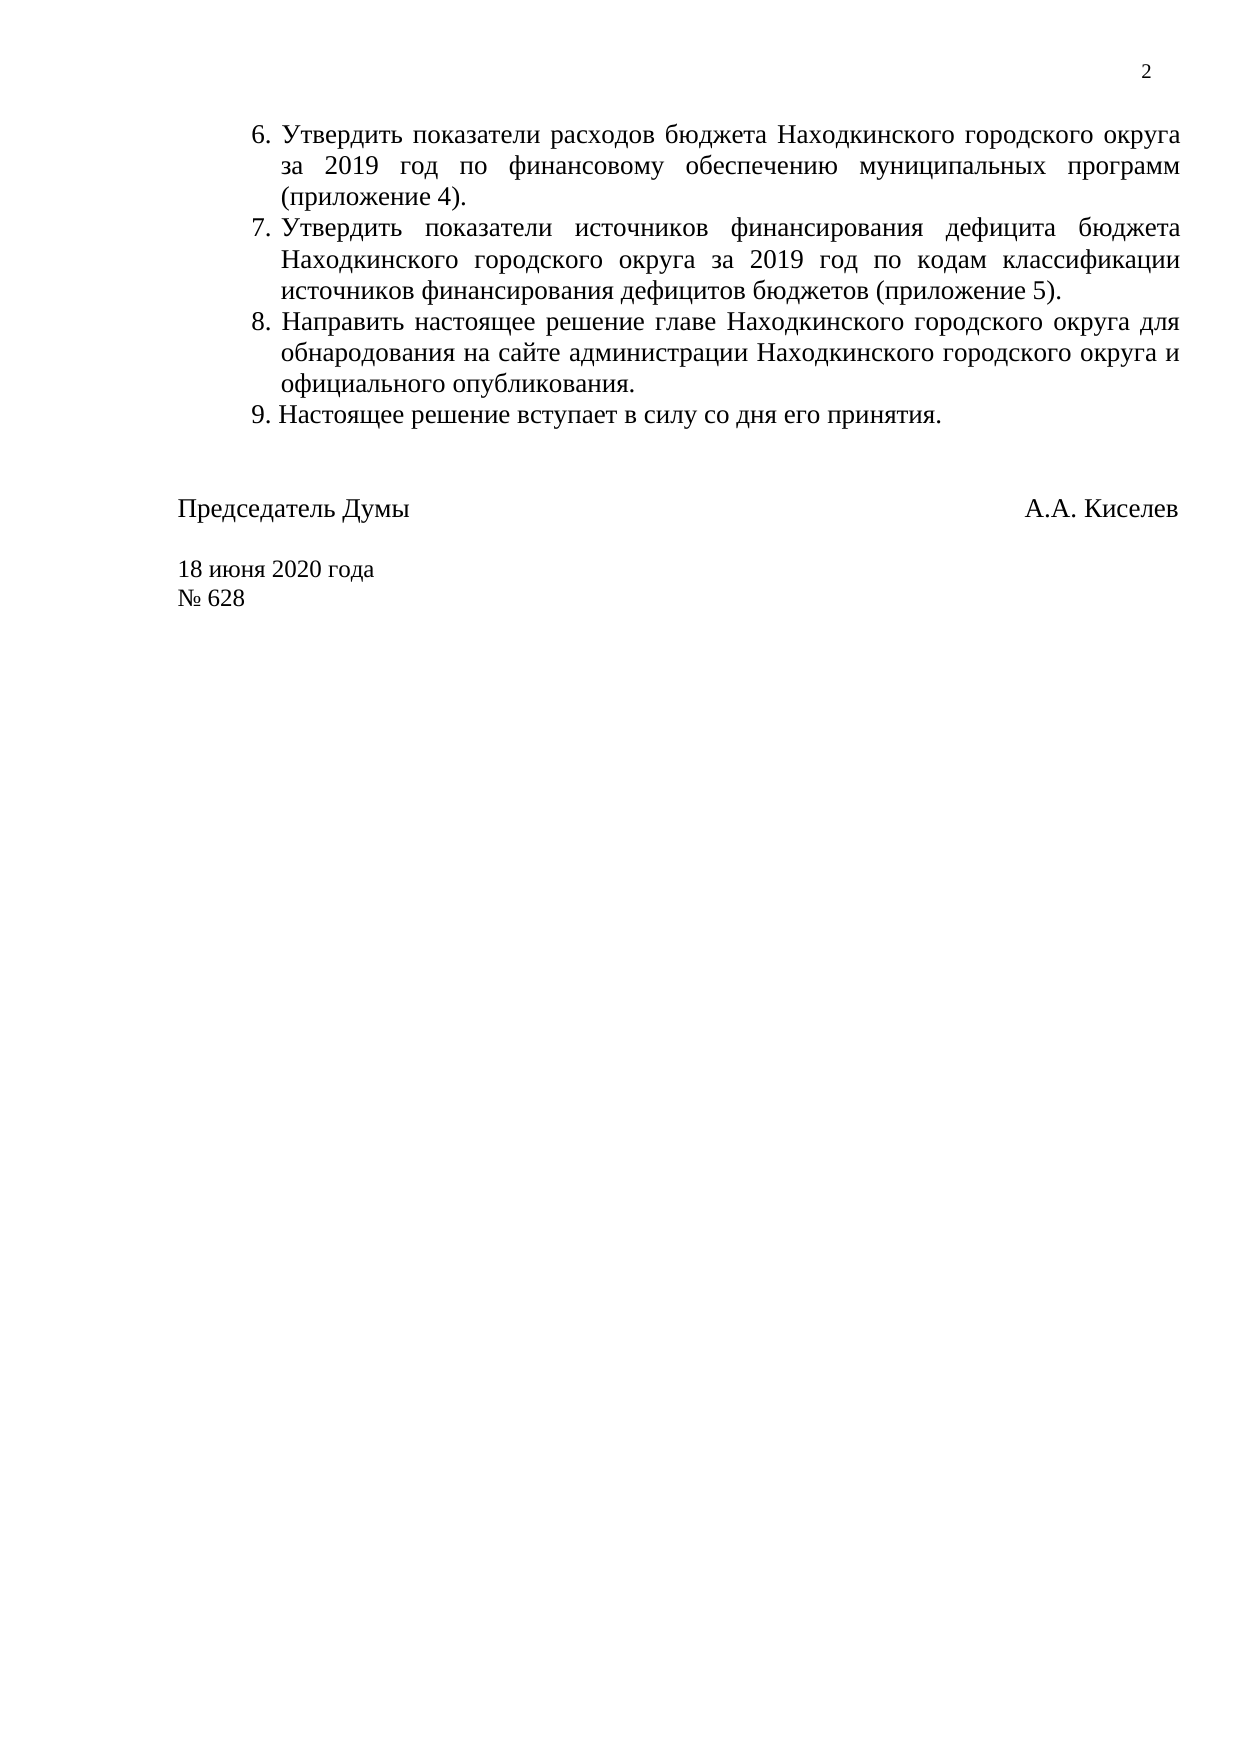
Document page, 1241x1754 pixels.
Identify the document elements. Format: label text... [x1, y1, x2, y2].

text Председатель Думы А.А. Киселев [177, 492, 1181, 523]
text 18 июня 2020 года [177, 554, 1181, 583]
text 8. Направить настоящее решение главе Находкинского городского округа для обнародования на сайте администрации Находкинского городского округа и официального опубликования. [251, 305, 1181, 398]
text 6. Утвердить показатели расходов бюджета Находкинского городского округа за 2019 год по финансовому обеспечению муниципальных программ (приложение 4). [251, 118, 1181, 212]
text № 628 [177, 583, 1181, 612]
text 9. Настоящее решение вступает в силу со дня его принятия. [251, 398, 1181, 429]
text 7. Утвердить показатели источников финансирования дефицита бюджета Находкинского городского округа за 2019 год по кодам классификации источников финансирования дефицитов бюджетов (приложение 5). [251, 212, 1181, 305]
